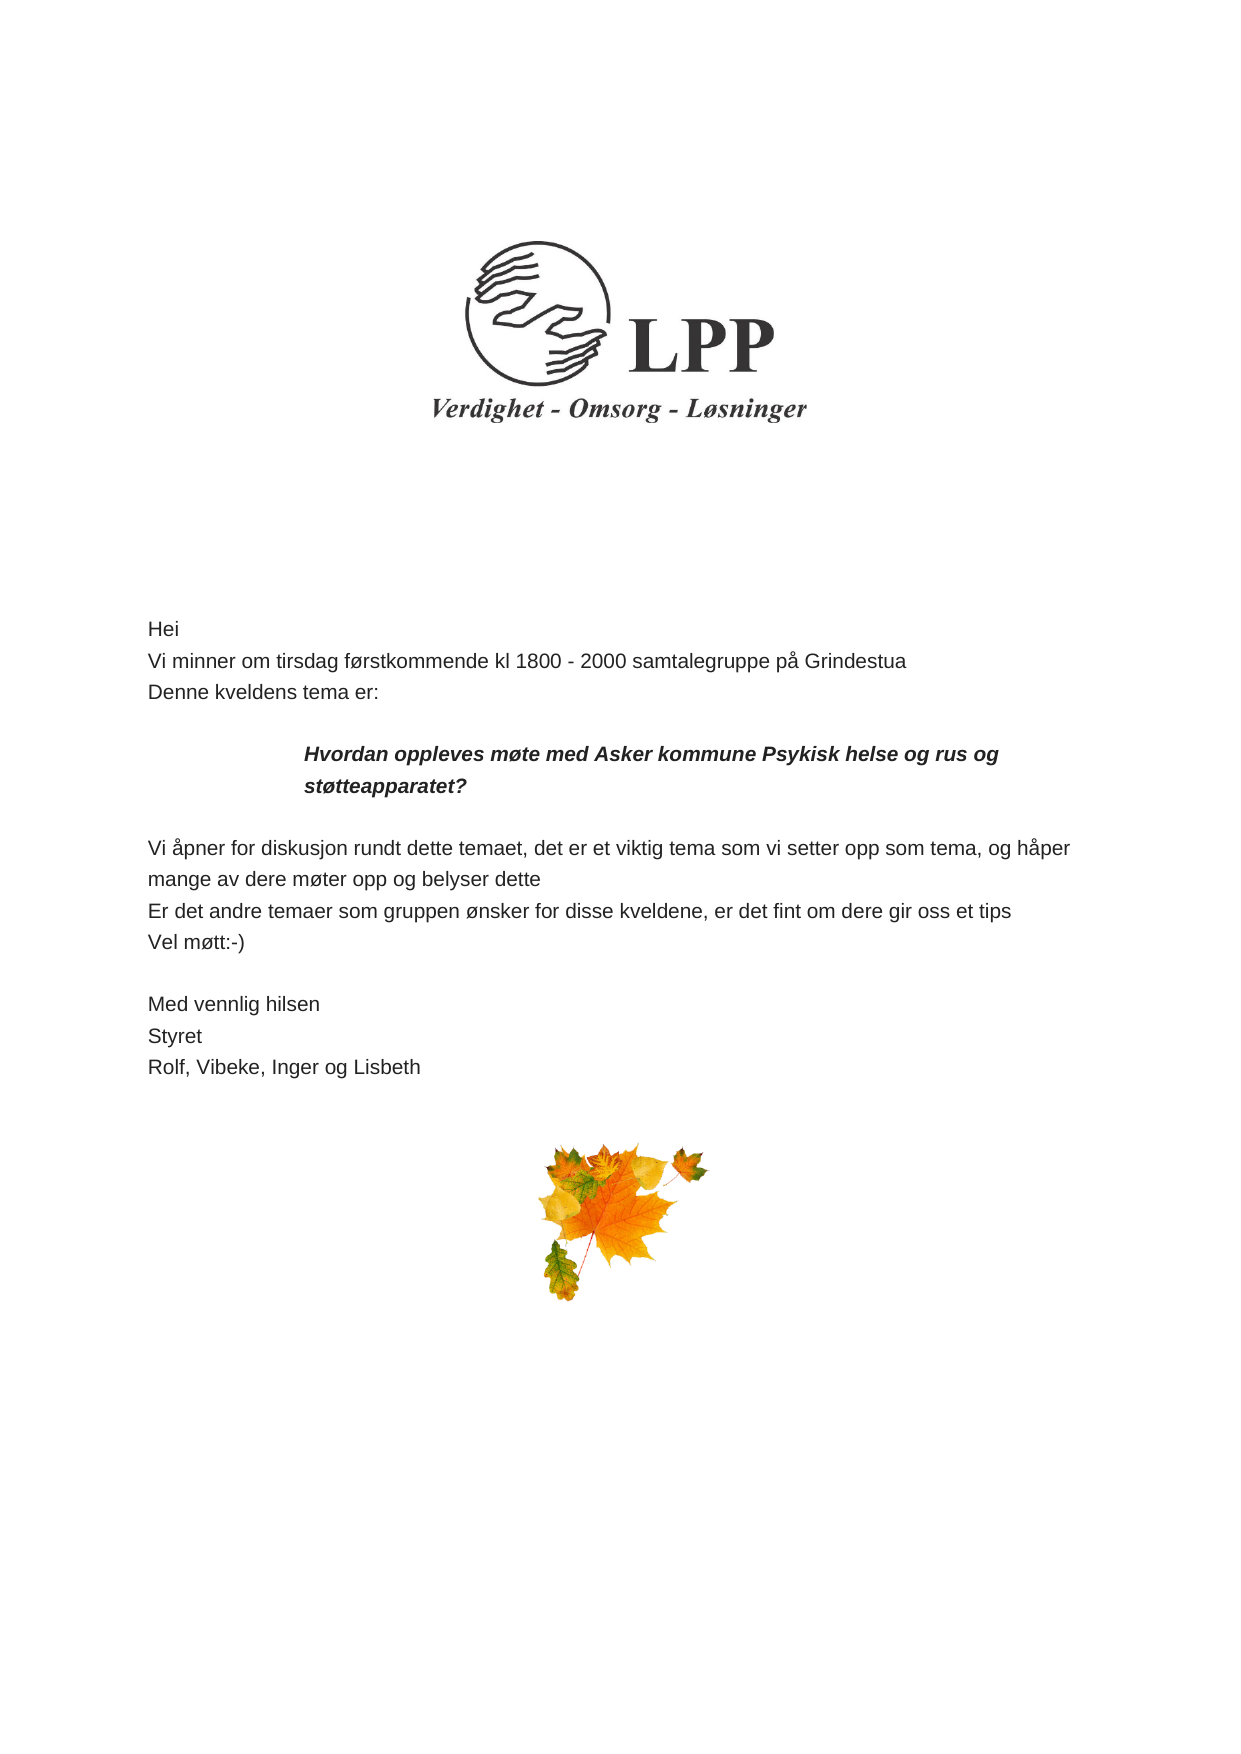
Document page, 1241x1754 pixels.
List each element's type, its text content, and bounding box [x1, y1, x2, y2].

picture [529, 1141, 711, 1306]
text Denne kveldens tema er: [148, 672, 1093, 704]
text Styret [148, 1016, 1093, 1047]
text Hei [148, 610, 1093, 641]
picture [433, 241, 807, 423]
text Er det andre temaer som gruppen ønsker for disse kveldene, er det fint om dere gir oss et tips [148, 891, 1093, 922]
text Vi minner om tirsdag førstkommende kl 1800 - 2000 samtalegruppe på Grindestua [148, 641, 1093, 672]
text Med vennlig hilsen [148, 985, 1093, 1016]
text Vi åpner for diskusjon rundt dette temaet, det er et viktig tema som vi setter opp som tema, og håper mange av dere møter opp og belyser dette [148, 829, 1093, 891]
text Vel møtt:-) [148, 922, 1093, 954]
text Hvordan oppleves møte med Asker kommune Psykisk helse og rus og støtteapparatet? [304, 735, 1093, 797]
text Rolf, Vibeke, Inger og Lisbeth [148, 1047, 1093, 1079]
